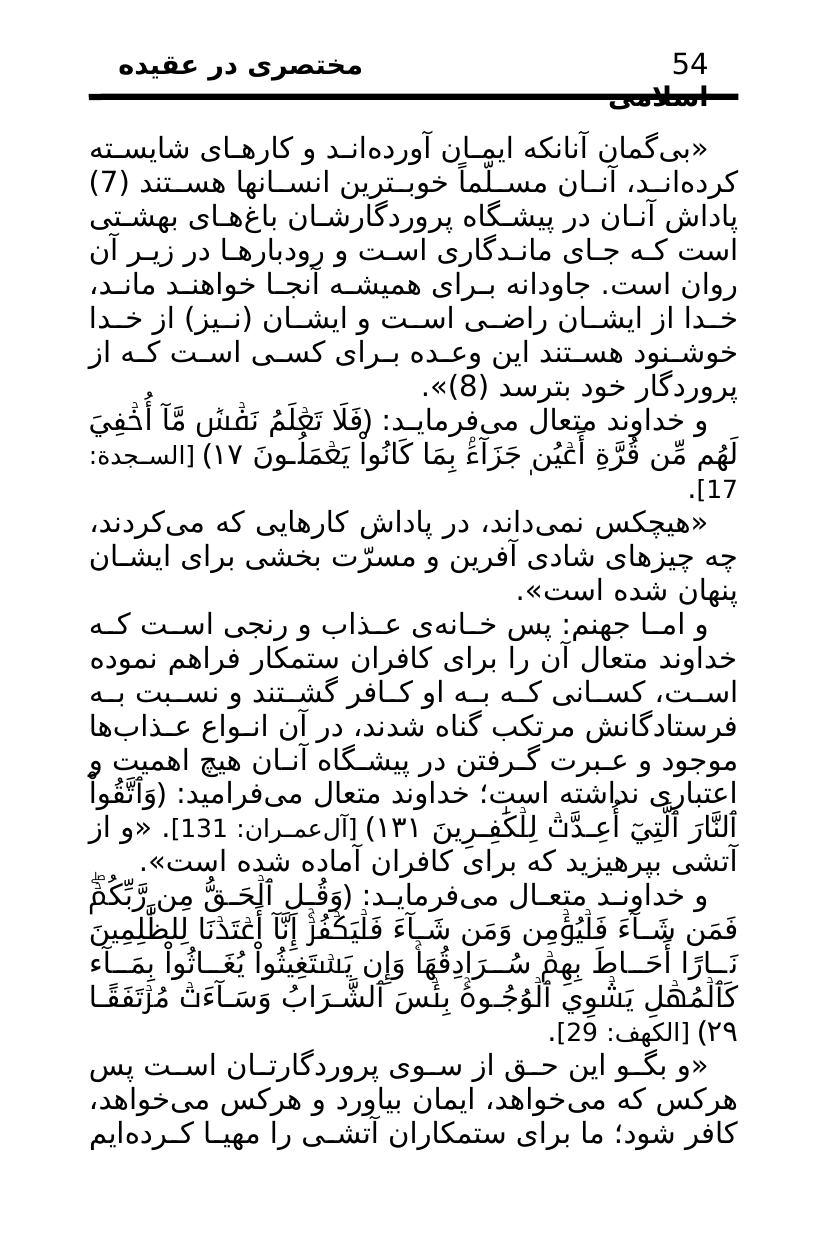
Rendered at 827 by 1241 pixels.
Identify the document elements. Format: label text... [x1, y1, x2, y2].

text «هیچکس نمی‌داند، در پاداش کارهایی که می‌کردند، چه چیزهای شادی آفرین و مسرّت بخشی برای ایشان پنهان شده است». [89, 505, 738, 607]
text و اما جهنم: پس خانه‌ی عذاب و رنجی است که خداوند متعال آن را برای کافران ستمکار فراهم نموده است، کسانی که به او کافر گشتند و نسبت به فرستادگانش مرتکب گناه شدند، در آن انواع عذاب‌ها موجود و عبرت گرفتن در پیشگاه آنان هیچ اهمیت و اعتباری نداشته است؛ خداوند متعال می‌فرامید: ﴿وَٱتَّقُواْ ٱلنَّارَ ٱلَّتِيٓ أُعِدَّتۡ لِلۡكَٰفِرِينَ ١٣١﴾ [آل‌عمران: 131]. «و از آتشی بپرهیزید که برای کافران آماده شده است». [89, 607, 738, 879]
text و خداوند متعال می‌فرماید: ﴿فَلَا تَعۡلَمُ نَفۡسٞ مَّآ أُخۡفِيَ لَهُم مِّن قُرَّةِ أَعۡيُنٖ جَزَآءَۢ بِمَا كَانُواْ يَعۡمَلُونَ ١٧﴾ [السجدة: 17]. [89, 403, 738, 505]
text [89, 1048, 738, 1150]
text و خداوند متعال می‌فرماید: ﴿وَقُلِ ٱلۡحَقُّ مِن رَّبِّكُمۡۖ فَمَن شَآءَ فَلۡيُؤۡمِن وَمَن شَآءَ فَلۡيَكۡفُرۡۚ إِنَّآ أَعۡتَدۡنَا لِلظَّٰلِمِينَ نَارًا أَحَاطَ بِهِمۡ سُرَادِقُهَاۚ وَإِن يَسۡتَغِيثُواْ يُغَاثُواْ بِمَآءٖ كَٱلۡمُهۡلِ يَشۡوِي ٱلۡوُجُوهَۚ بِئۡسَ ٱلشَّرَابُ وَسَآءَتۡ مُرۡتَفَقًا ٢٩﴾ [الکهف: 29]. [89, 879, 738, 1048]
text «بی‌گمان آنانکه ایمان آورده‌اند و کارهای شایسته کرده‌اند، آنان مسلّماً خوبترین انسانها هستند (7) پاداش آنان در پیشگاه پروردگارشان باغ‌های بهشتی است که جای ماندگاری است و رودبارها در زیر آن روان است. جاودانه برای همیشه آنجا خواهند ماند، خدا از ایشان راضی است و ایشان (نیز) از خدا خوشنود هستند این وعده برای کسی است که از پروردگار خود بترسد (8)». [89, 132, 738, 403]
